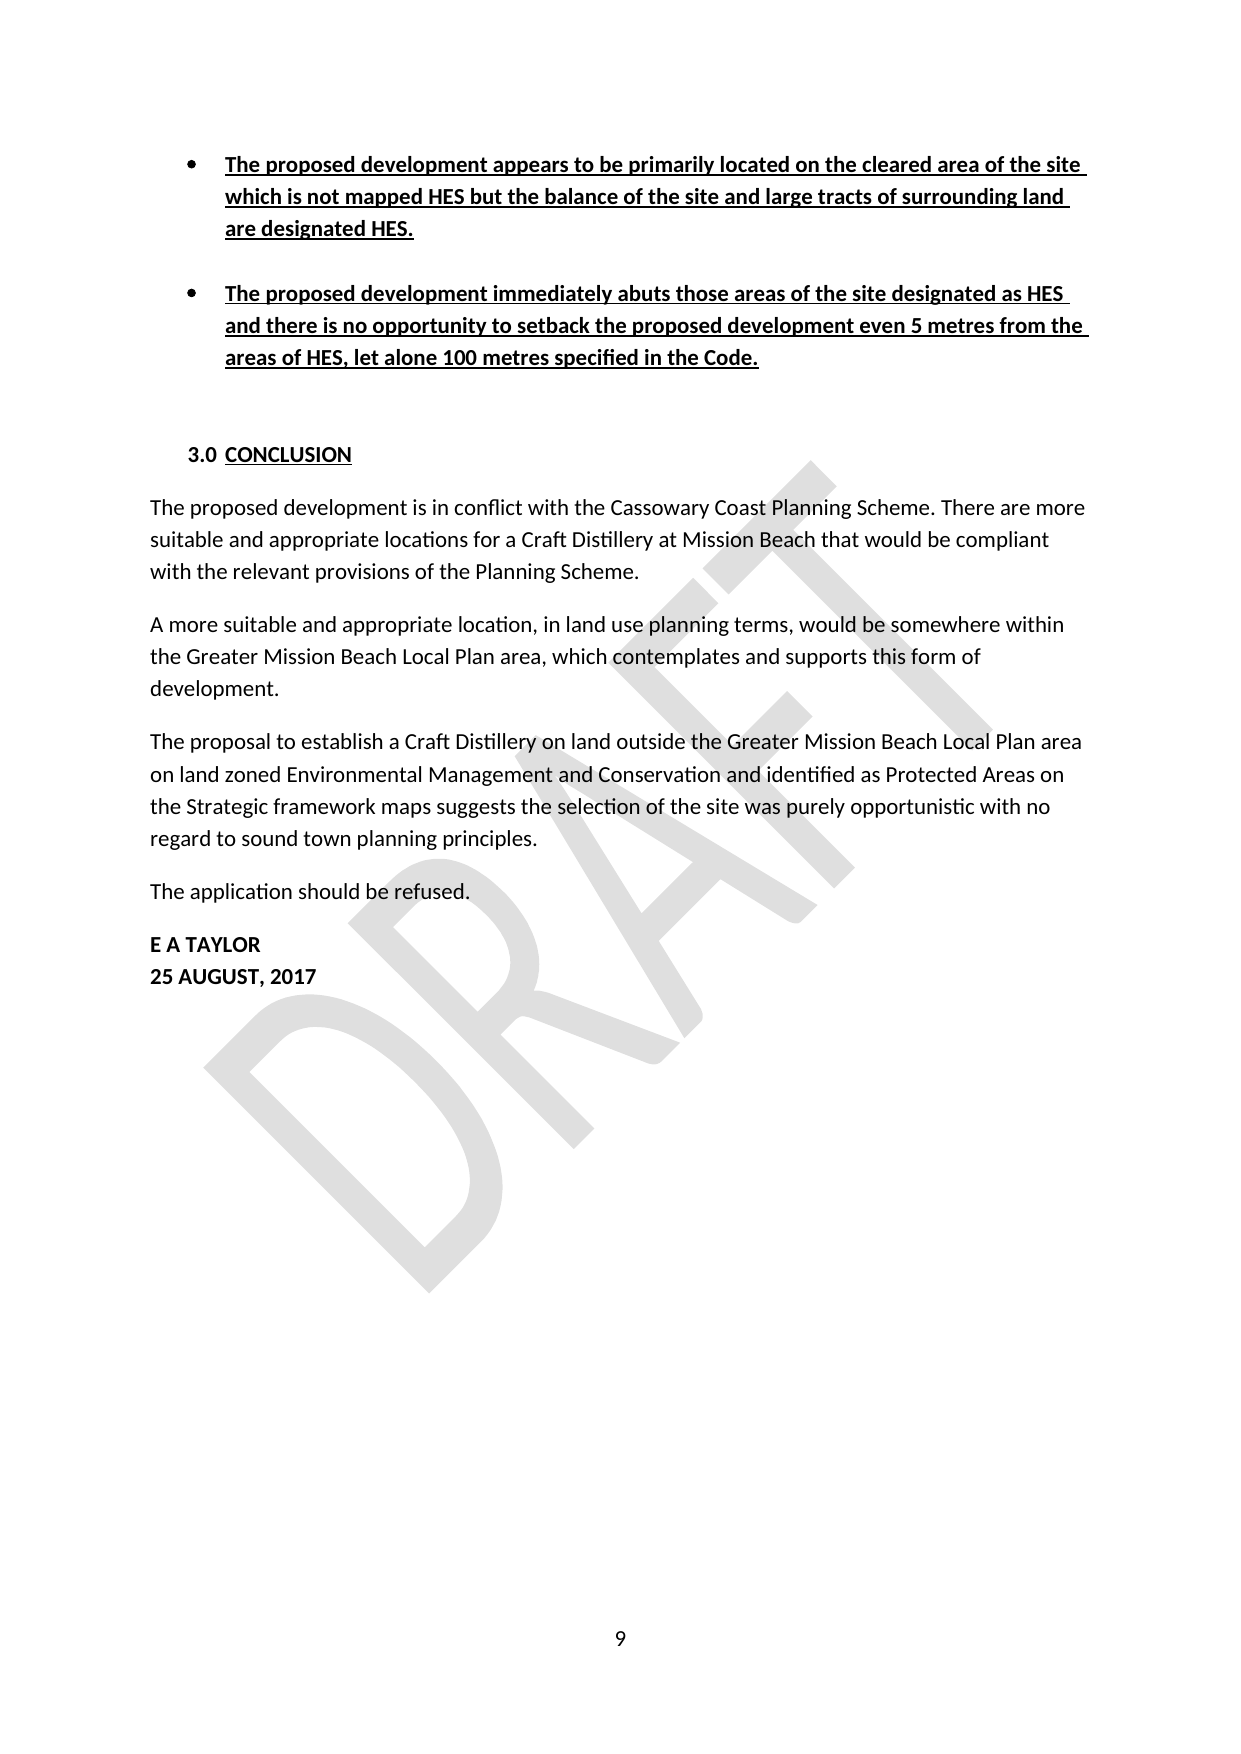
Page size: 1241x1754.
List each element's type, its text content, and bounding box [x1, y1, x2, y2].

text The proposed development is in conflict with the Cassowary Coast Planning Scheme. There are more suitable and appropriate locations for a Craft Distillery at Mission Beach that would be compliant with the relevant provisions of the Planning Scheme. [150, 493, 1090, 585]
list CONCLUSION [187, 440, 1090, 468]
text 25 AUGUST, 2017 [150, 962, 1090, 990]
text E A TAYLOR [150, 930, 1090, 958]
text The application should be refused. [150, 877, 1090, 905]
text A more suitable and appropriate location, in land use planning terms, would be somewhere within the Greater Mission Beach Local Plan area, which contemplates and supports this form of development. [150, 610, 1090, 702]
text The proposal to establish a Craft Distillery on land outside the Greater Mission Beach Local Plan area on land zoned Environmental Management and Conservation and identified as Protected Areas on the Strategic framework maps suggests the selection of the site was purely opportunistic with no regard to sound town planning principles. [150, 727, 1090, 852]
list The proposed development appears to be primarily located on the cleared area of the site which is not mapped HES but the balance of the site and large tracts of surrounding land are designated HES. [187, 150, 1090, 242]
list The proposed development immediately abuts those areas of the site designated as HES and there is no opportunity to setback the proposed development even 5 metres from the areas of HES, let alone 100 metres specified in the Code. [187, 279, 1090, 371]
